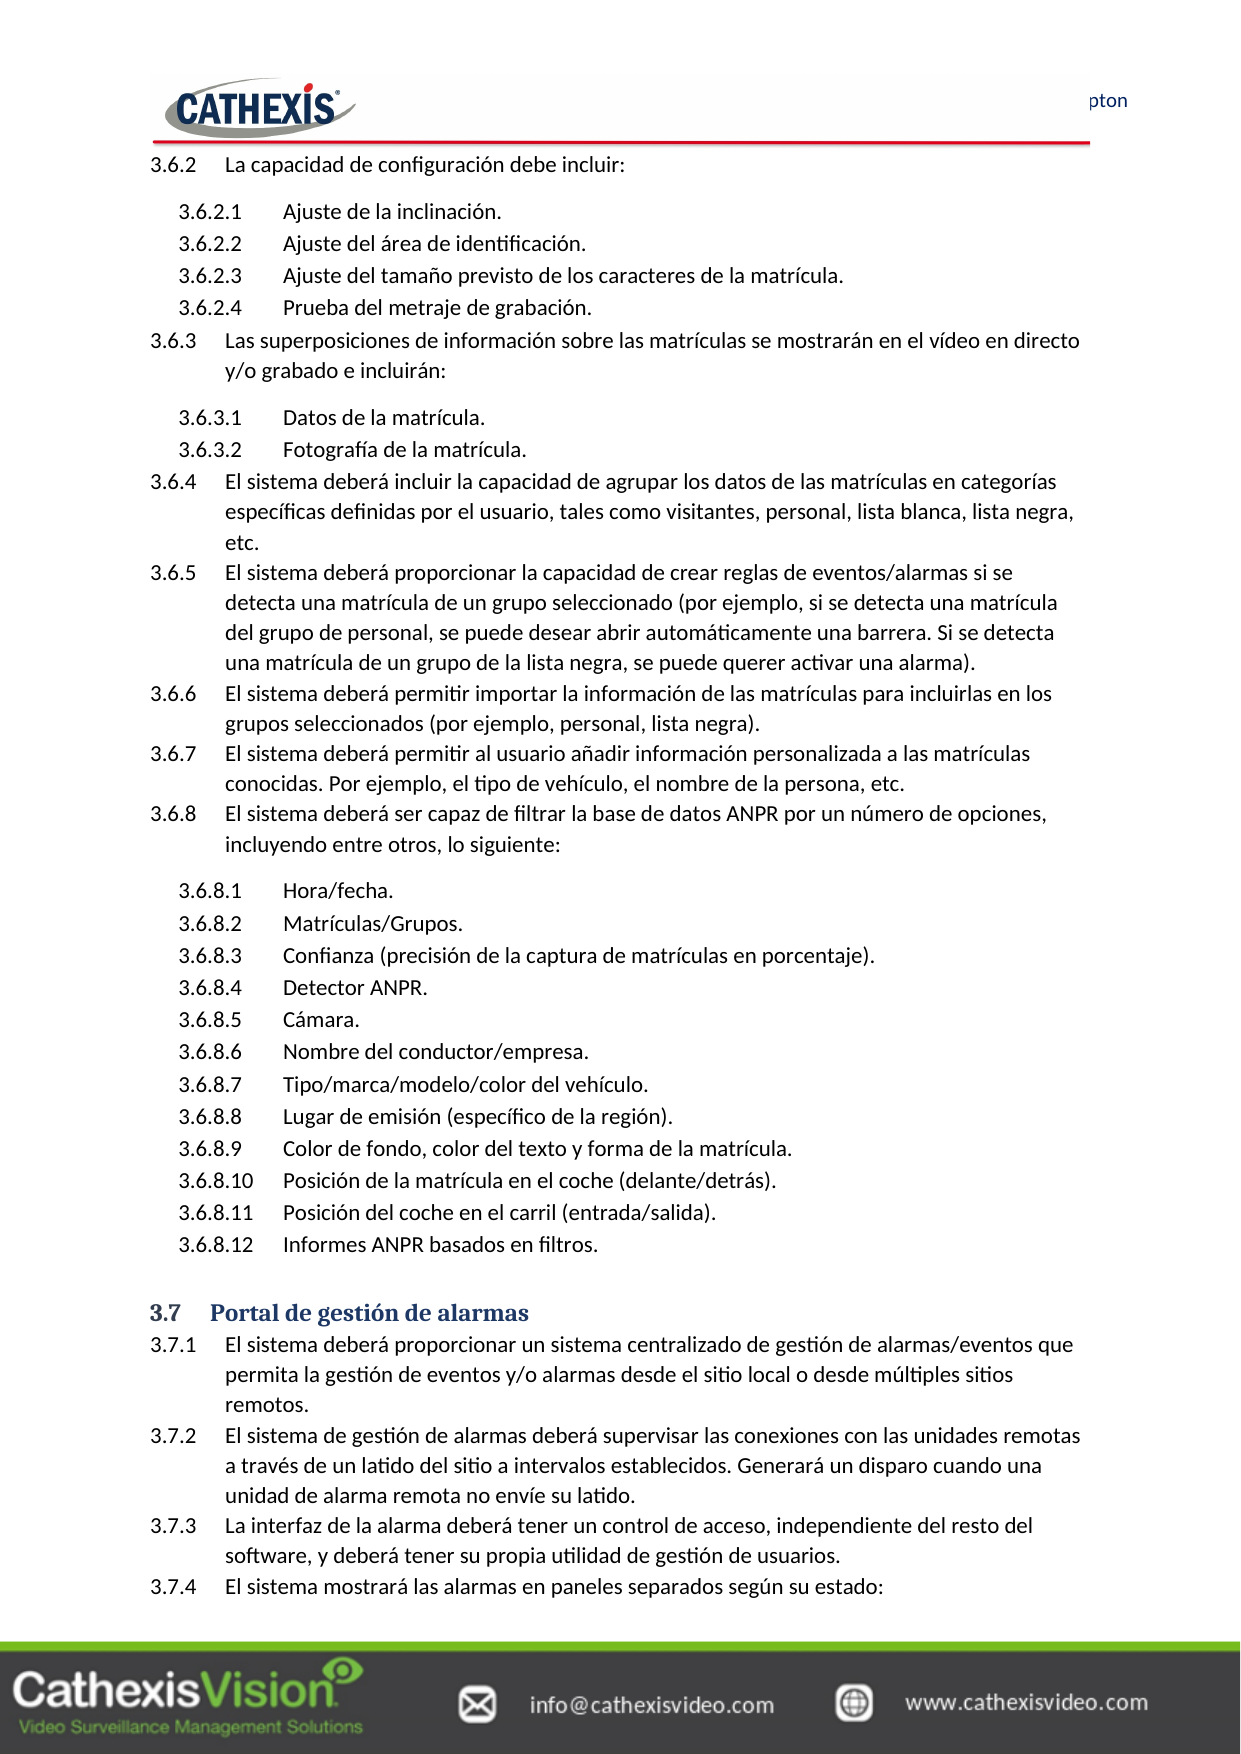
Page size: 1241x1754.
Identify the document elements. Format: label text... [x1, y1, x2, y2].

subtitle Ajuste del tamaño previsto de los caracteres de la matrícula. [178, 261, 1090, 289]
subtitle El sistema deberá proporcionar un sistema centralizado de gestión de alarmas/eventos que permita la gestión de eventos y/o alarmas desde el sitio local o desde múltiples sitios remotos. [150, 1330, 1090, 1419]
subtitle La interfaz de la alarma deberá tener un control de acceso, independiente del resto del software, y deberá tener su propia utilidad de gestión de usuarios. [150, 1511, 1090, 1570]
subtitle El sistema deberá permitir importar la información de las matrículas para incluirlas en los grupos seleccionados (por ejemplo, personal, lista negra). [150, 679, 1090, 737]
subtitle Tipo/marca/modelo/color del vehículo. [178, 1070, 1090, 1098]
subtitle Fotografía de la matrícula. [178, 435, 1090, 463]
subtitle Ajuste de la inclinación. [178, 197, 1090, 225]
subtitle Detector ANPR. [178, 973, 1090, 1001]
subtitle Lugar de emisión (específico de la región). [178, 1102, 1090, 1130]
subtitle El sistema deberá ser capaz de filtrar la base de datos ANPR por un número de opciones, incluyendo entre otros, lo siguiente: [150, 799, 1090, 858]
subtitle El sistema deberá incluir la capacidad de agrupar los datos de las matrículas en categorías específicas definidas por el usuario, tales como visitantes, personal, lista blanca, lista negra, etc. [150, 467, 1090, 556]
subtitle El sistema de gestión de alarmas deberá supervisar las conexiones con las unidades remotas a través de un latido del sitio a intervalos establecidos. Generará un disparo cuando una unidad de alarma remota no envíe su latido. [150, 1421, 1090, 1509]
subtitle Confianza (precisión de la captura de matrículas en porcentaje). [178, 941, 1090, 969]
subtitle Color de fondo, color del texto y forma de la matrícula. [178, 1134, 1090, 1162]
subtitle Posición de la matrícula en el coche (delante/detrás). [178, 1166, 1090, 1194]
subtitle El sistema deberá proporcionar la capacidad de crear reglas de eventos/alarmas si se detecta una matrícula de un grupo seleccionado (por ejemplo, si se detecta una matrícula del grupo de personal, se puede desear abrir automáticamente una barrera. Si se detecta una matrícula de un grupo de la lista negra, se puede querer activar una alarma). [150, 558, 1090, 676]
subtitle Las superposiciones de información sobre las matrículas se mostrarán en el vídeo en directo y/o grabado e incluirán: [150, 326, 1090, 384]
subtitle Posición del coche en el carril (entrada/salida). [178, 1198, 1090, 1226]
subtitle Prueba del metraje de grabación. [178, 293, 1090, 322]
subtitle Nombre del conductor/empresa. [178, 1037, 1090, 1066]
subtitle Informes ANPR basados en filtros. [178, 1231, 1090, 1259]
subtitle Portal de gestión de alarmas [150, 1299, 1090, 1328]
subtitle Datos de la matrícula. [178, 403, 1090, 431]
subtitle Hora/fecha. [178, 877, 1090, 904]
subtitle El sistema deberá permitir al usuario añadir información personalizada a las matrículas conocidas. Por ejemplo, el tipo de vehículo, el nombre de la persona, etc. [150, 739, 1090, 797]
subtitle Matrículas/Grupos. [178, 909, 1090, 937]
subtitle El sistema mostrará las alarmas en paneles separados según su estado: [150, 1572, 1090, 1600]
picture [150, 73, 1091, 151]
subtitle Ajuste del área de identificación. [178, 229, 1090, 257]
subtitle La capacidad de configuración debe incluir: [150, 151, 1090, 178]
subtitle Cámara. [178, 1005, 1090, 1033]
